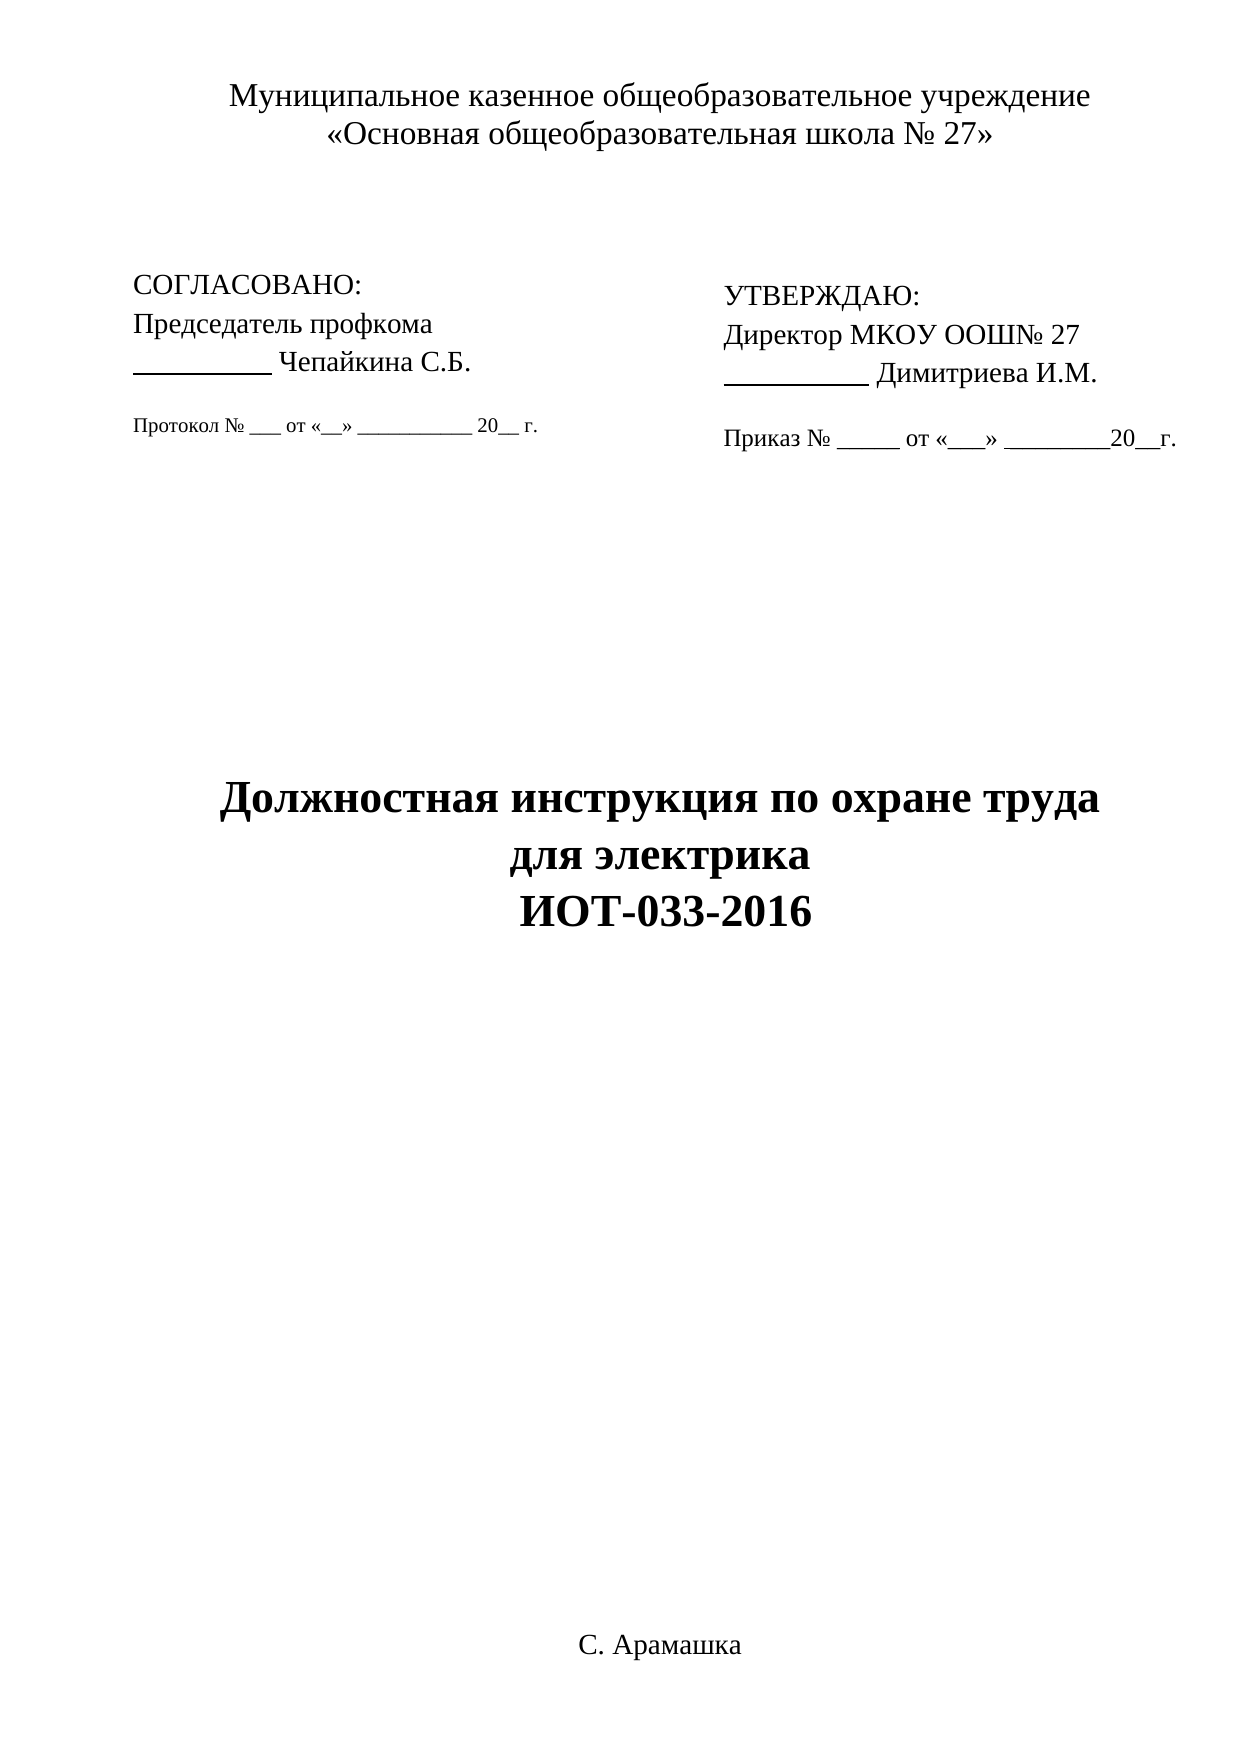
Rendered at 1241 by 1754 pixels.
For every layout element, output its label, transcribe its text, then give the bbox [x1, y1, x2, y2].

text Должностная инструкция по охране труда [133, 769, 1187, 822]
text Димитриева И.М. [723, 355, 1187, 389]
text Директор МКОУ ООШ№ 27 [723, 317, 1187, 350]
text Протокол № ___ от «__» ___________ 20__ г. [133, 413, 596, 437]
text ИОТ-033-2016 [133, 884, 1187, 937]
text УТВЕРЖДАЮ: [723, 278, 1187, 312]
text Председатель профкома [133, 306, 596, 339]
text Чепайкина С.Б. [133, 344, 596, 378]
text СОГЛАСОВАНО: [133, 267, 596, 301]
text С. Арамашка [133, 1627, 1187, 1661]
text для электрика [133, 827, 1187, 879]
text Приказ № _____ от «___» ________20__г. [723, 427, 1187, 451]
